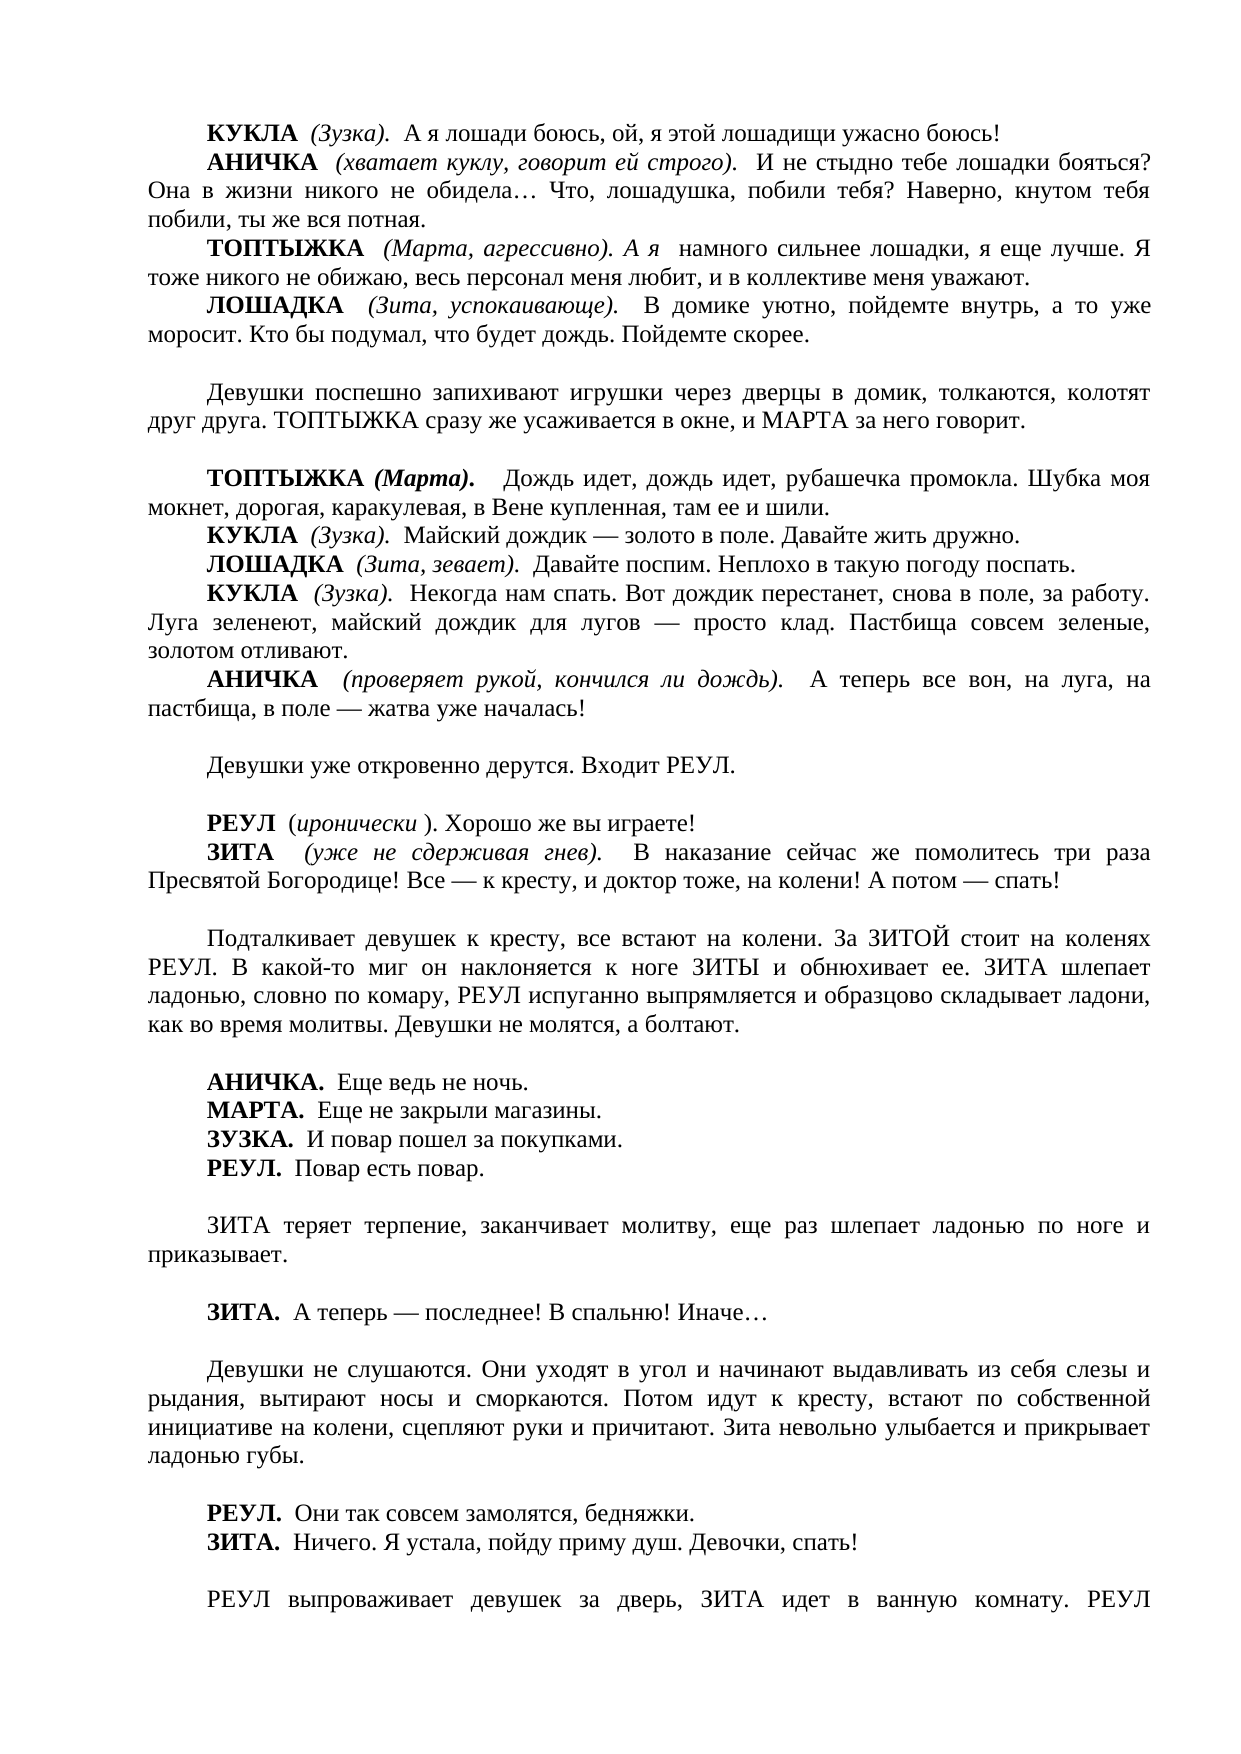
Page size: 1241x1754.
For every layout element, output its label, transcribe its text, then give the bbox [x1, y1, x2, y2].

text АНИЧКА. Еще ведь не ночь. [148, 1067, 1152, 1096]
text Девушки уже откровенно дерутся. Входит РЕУЛ. [148, 751, 1152, 779]
text РЕУЛ. Повар есть повар. [148, 1153, 1152, 1182]
text ЗИТА. Ничего. Я устала, пойду приму душ. Девочки, спать! [148, 1527, 1152, 1556]
text ЗУЗКА. И повар пошел за покупками. [148, 1124, 1152, 1153]
text АНИЧКА (хватает куклу, говорит ей строго). И не стыдно тебе лошадки бояться? Она в жизни никого не обидела… Что, лошадушка, побили тебя? Наверно, кнутом тебя побили, ты же вся потная. [148, 147, 1152, 233]
text АНИЧКА (проверяет рукой, кончился ли дождь). А теперь все вон, на луга, на пастбища, в поле — жатва уже началась! [148, 664, 1152, 722]
text ЗИТА. А теперь — последнее! В спальню! Иначе… [148, 1297, 1152, 1326]
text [148, 1584, 1152, 1613]
text Подталкивает девушек к кресту, все встают на колени. За ЗИТОЙ стоит на коленях РЕУЛ. В какой-то миг он наклоняется к ноге ЗИТЫ и обнюхивает ее. ЗИТА шлепает ладонью, словно по комару, РЕУЛ испуганно выпрямляется и образцово складывает ладони, как во время молитвы. Девушки не молятся, а болтают. [148, 923, 1152, 1038]
text КУКЛА (Зузка). Майский дождик — золото в поле. Давайте жить дружно. [148, 521, 1152, 549]
text ТОПТЫЖКА (Марта, агрессивно). А я намного сильнее лошадки, я еще лучше. Я тоже никого не обижаю, весь персонал меня любит, и в коллективе меня уважают. [148, 233, 1152, 291]
text ТОПТЫЖКА (Марта). Дождь идет, дождь идет, рубашечка промокла. Шубка моя мокнет, дорогая, каракулевая, в Вене купленная, там ее и шили. [148, 463, 1152, 521]
text МАРТА. Еще не закрыли магазины. [148, 1096, 1152, 1124]
text ЛОШАДКА (Зита, зевает). Давайте поспим. Неплохо в такую погоду поспать. [148, 549, 1152, 578]
text ЛОШАДКА (Зита, успокаивающе). В домике уютно, пойдемте внутрь, а то уже моросит. Кто бы подумал, что будет дождь. Пойдемте скорее. [148, 291, 1152, 348]
text КУКЛА (Зузка). А я лошади боюсь, ой, я этой лошадищи ужасно боюсь! [148, 118, 1152, 147]
text РЕУЛ (иронически ). Хорошо же вы играете! [148, 808, 1152, 837]
text РЕУЛ. Они так совсем замолятся, бедняжки. [148, 1498, 1152, 1527]
text Девушки поспешно запихивают игрушки через дверцы в домик, толкаются, колотят друг друга. ТОПТЫЖКА сразу же усаживается в окне, и МАРТА за него говорит. [148, 377, 1152, 434]
text КУКЛА (Зузка). Некогда нам спать. Вот дождик перестанет, снова в поле, за работу. Луга зеленеют, майский дождик для лугов — просто клад. Пастбища совсем зеленые, золотом отливают. [148, 578, 1152, 664]
text ЗИТА теряет терпение, заканчивает молитву, еще раз шлепает ладонью по ноге и приказывает. [148, 1211, 1152, 1268]
text ЗИТА (уже не сдерживая гнев). В наказание сейчас же помолитесь три раза Пресвятой Богородице! Все — к кресту, и доктор тоже, на колени! А потом — спать! [148, 837, 1152, 894]
text Девушки не слушаются. Они уходят в угол и начинают выдавливать из себя слезы и рыдания, вытирают носы и сморкаются. Потом идут к кресту, встают по собственной инициативе на колени, сцепляют руки и причитают. Зита невольно улыбается и прикрывает ладонью губы. [148, 1354, 1152, 1469]
